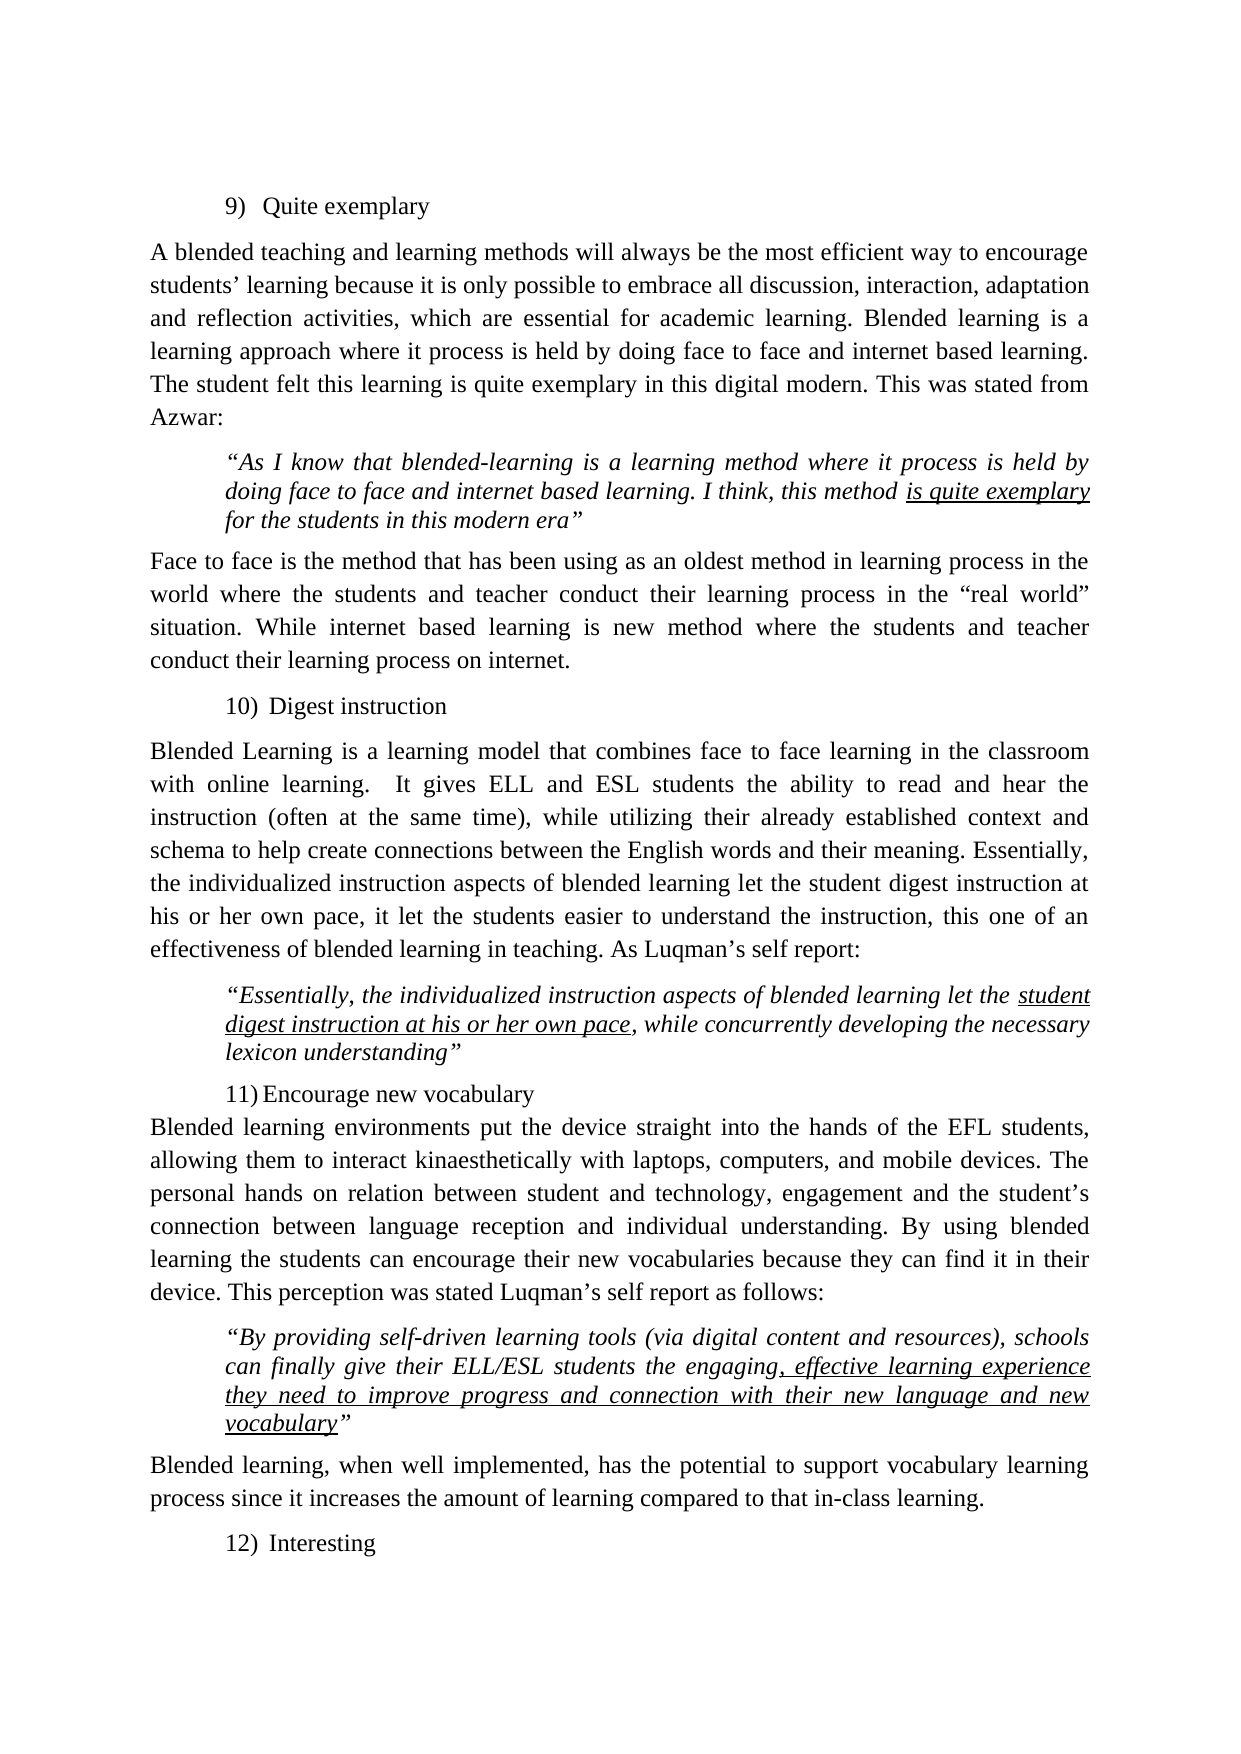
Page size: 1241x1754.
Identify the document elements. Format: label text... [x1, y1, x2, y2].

list Encourage new vocabulary [225, 1079, 1090, 1107]
list Digest instruction [225, 691, 1090, 719]
text “As I know that blended-learning is a learning method where it process is held by doing face to face and internet based learning. I think, this method is quite exemplary for the students in this modern era” [225, 447, 1090, 534]
text Face to face is the method that has been using as an oldest method in learning process in the world where the students and teacher conduct their learning process in the “real world” situation. While internet based learning is new method where the students and teacher conduct their learning process on internet. [150, 546, 1090, 674]
text Blended learning, when well implemented, has the potential to support vocabulary learning process since it increases the amount of learning compared to that in-class learning. [150, 1450, 1090, 1512]
text “By providing self-driven learning tools (via digital content and resources), schools can finally give their ELL/ESL students the engaging, effective learning experience they need to improve progress and connection with their new language and new vocabulary” [225, 1322, 1090, 1405]
text A blended teaching and learning methods will always be the most efficient way to encourage students’ learning because it is only possible to embrace all discussion, interaction, adaptation and reflection activities, which are essential for academic learning. Blended learning is a learning approach where it process is held by doing face to face and internet based learning. The student felt this learning is quite exemplary in this digital modern. This was stated from Azwar: [150, 237, 1090, 431]
list Interesting [225, 1528, 1090, 1557]
list Blended learning environments put the device straight into the hands of the EFL students, allowing them to interact kinaesthetically with laptops, computers, and mobile devices. The personal hands on relation between student and technology, engagement and the student’s connection between language reception and individual understanding. By using blended learning the students can encourage their new vocabularies because they can find it in their device. This perception was stated Luqman’s self report as follows: [150, 1112, 1090, 1306]
text “Essentially, the individualized instruction aspects of blended learning let the student digest instruction at his or her own pace, while concurrently developing the necessary lexicon understanding” [225, 980, 1090, 1066]
text Blended Learning is a learning model that combines face to face learning in the classroom with online learning. It gives ELL and ESL students the ability to read and hear the instruction (often at the same time), while utilizing their already established context and schema to help create connections between the English words and their meaning. Essentially, the individualized instruction aspects of blended learning let the student digest instruction at his or her own pace, it let the students easier to understand the instruction, this one of an effectiveness of blended learning in teaching. As Luqman’s self report: [150, 736, 1090, 963]
list Quite exemplary [225, 191, 1090, 220]
text “By providing self-driven learning tools (via digital content and resources), schools can finally give their ELL/ESL students the engaging, effective learning experience they need to improve progress and connection with their new language and new vocabulary” [225, 1406, 1090, 1437]
